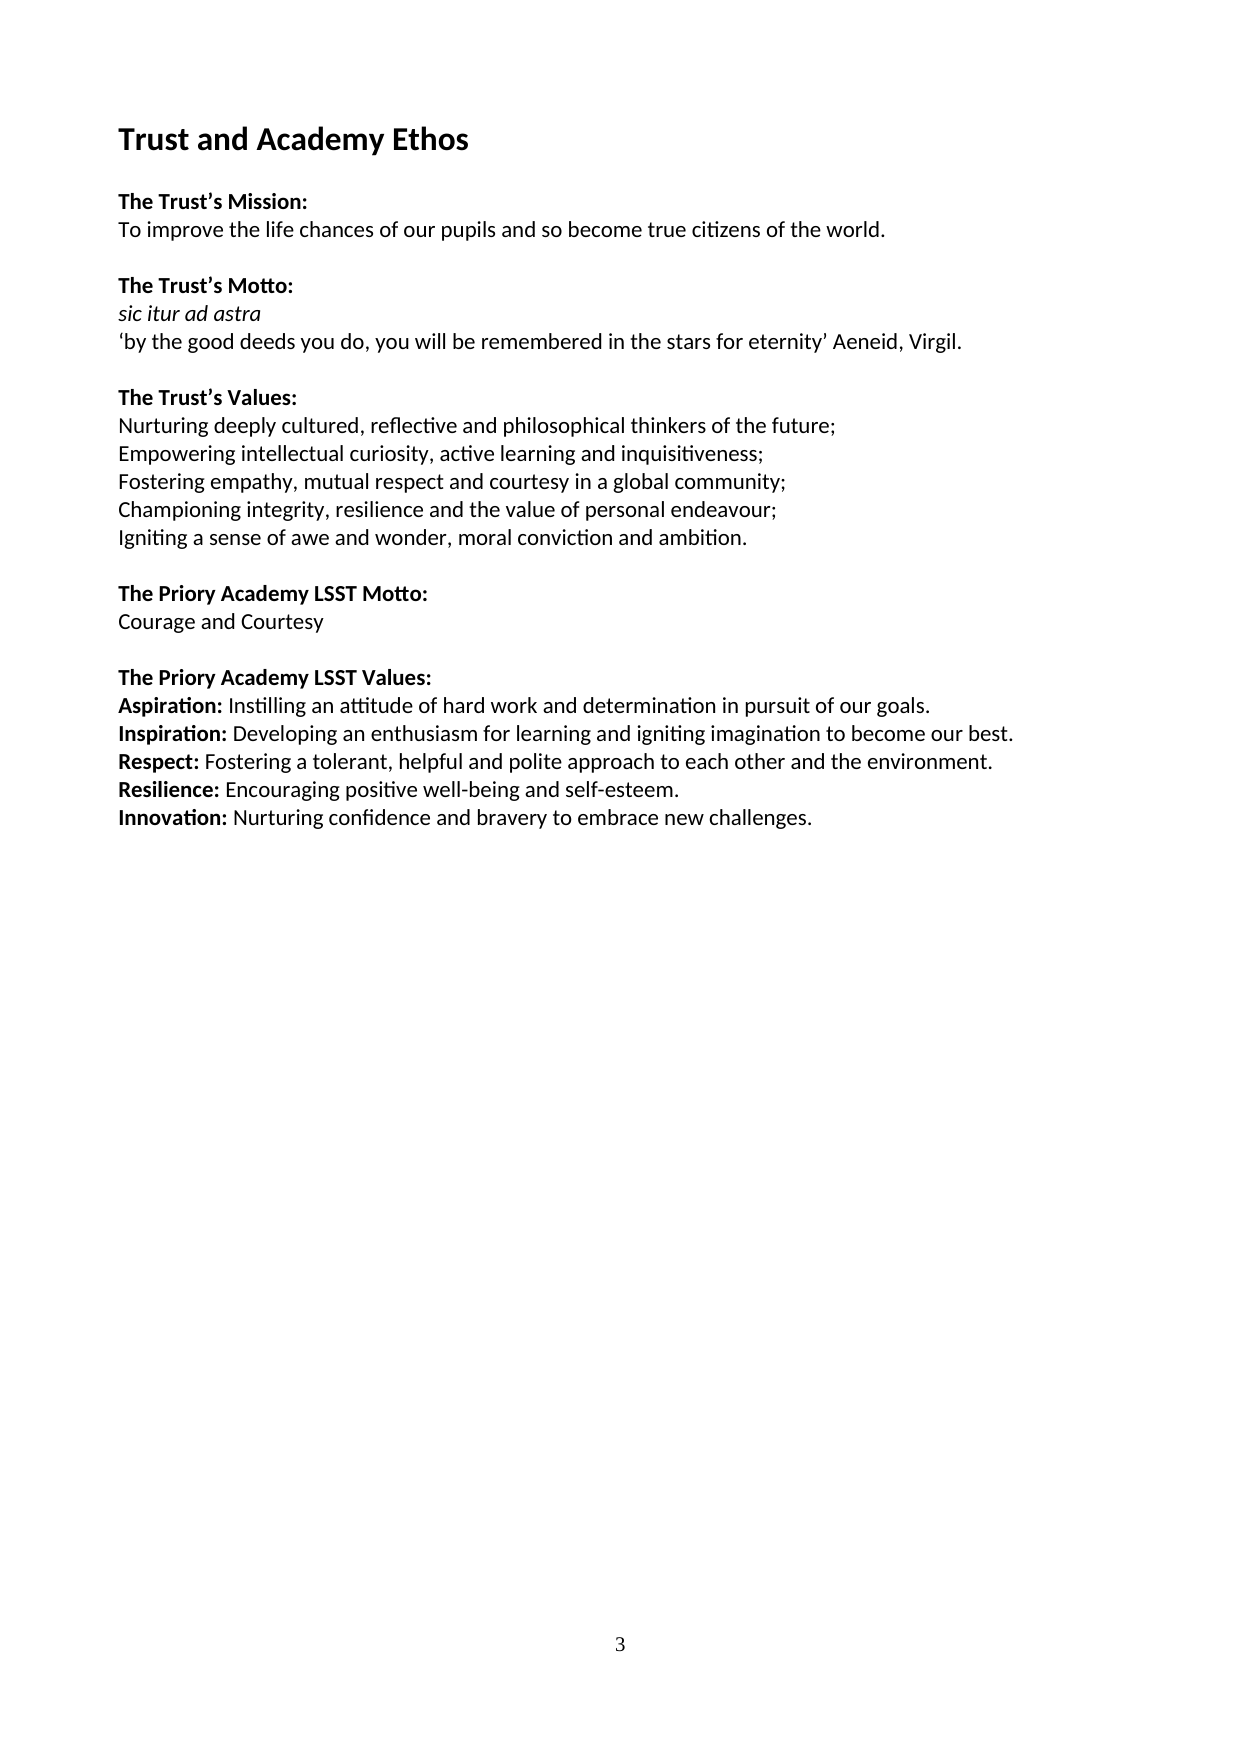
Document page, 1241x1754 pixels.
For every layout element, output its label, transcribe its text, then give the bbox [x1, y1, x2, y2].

text The Priory Academy LSST Motto: [118, 579, 1122, 607]
text Empowering intellectual curiosity, active learning and inquisitiveness; [118, 439, 1122, 467]
text ‘by the good deeds you do, you will be remembered in the stars for eternity’ Aeneid, Virgil. [118, 327, 1122, 355]
text The Trust’s Values: [118, 383, 1122, 411]
text The Trust’s Motto: [118, 271, 1122, 299]
text Innovation: Nurturing confidence and bravery to embrace new challenges. [118, 803, 1122, 831]
text Courage and Courtesy [118, 607, 1122, 635]
text The Trust’s Mission: [118, 187, 1122, 215]
text Nurturing deeply cultured, reflective and philosophical thinkers of the future; [118, 411, 1122, 439]
text sic itur ad astra [118, 299, 1122, 327]
text Respect: Fostering a tolerant, helpful and polite approach to each other and the environment. [118, 747, 1122, 775]
text Fostering empathy, mutual respect and courtesy in a global community; [118, 467, 1122, 495]
text Igniting a sense of awe and wonder, moral conviction and ambition. [118, 523, 1122, 551]
text The Priory Academy LSST Values: [118, 663, 1122, 691]
text Trust and Academy Ethos [118, 118, 1122, 159]
text Aspiration: Instilling an attitude of hard work and determination in pursuit of our goals. [118, 691, 1122, 719]
text Championing integrity, resilience and the value of personal endeavour; [118, 495, 1122, 523]
text To improve the life chances of our pupils and so become true citizens of the world. [118, 215, 1122, 243]
text Resilience: Encouraging positive well-being and self-esteem. [118, 775, 1122, 803]
text Inspiration: Developing an enthusiasm for learning and igniting imagination to become our best. [118, 719, 1122, 747]
